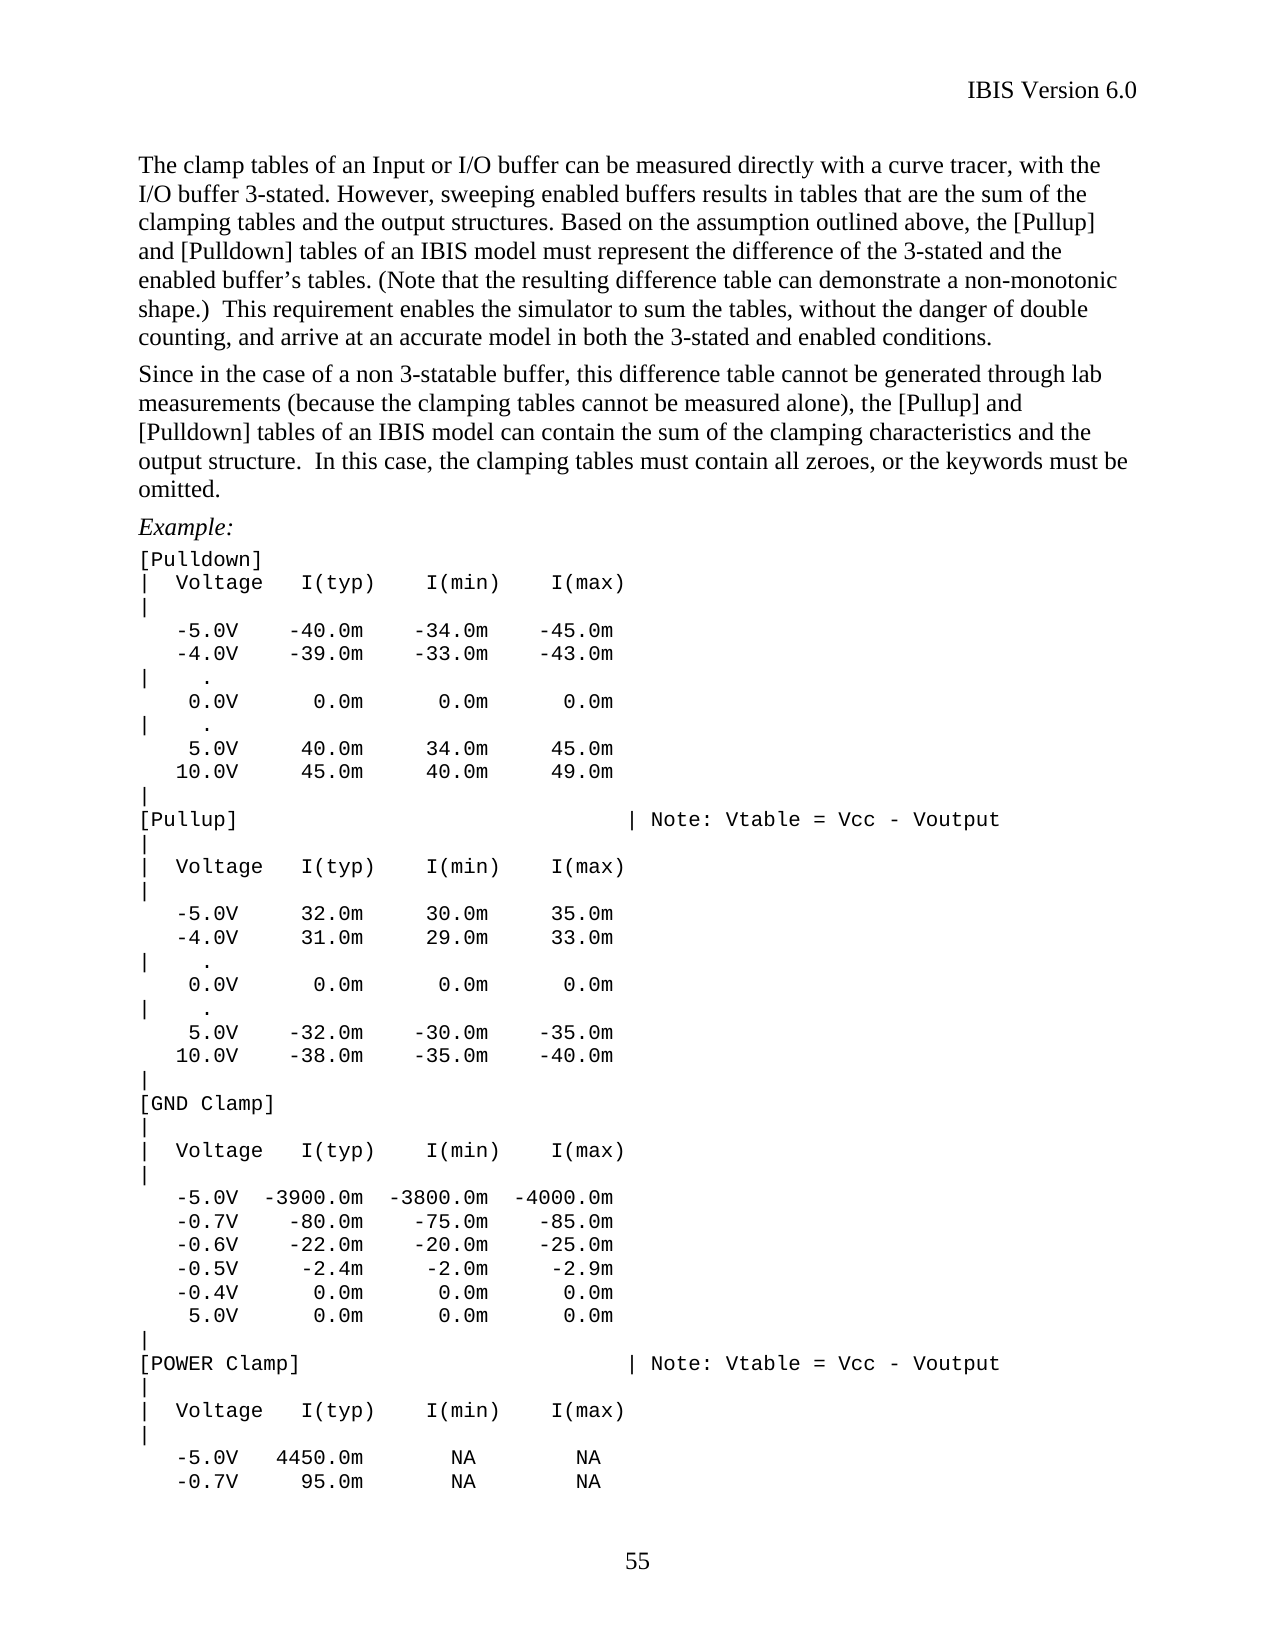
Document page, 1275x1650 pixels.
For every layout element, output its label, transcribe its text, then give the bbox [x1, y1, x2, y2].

text 10.0V -38.0m -35.0m -40.0m [138, 1045, 1137, 1069]
text 10.0V 45.0m 40.0m 49.0m [138, 762, 1137, 785]
text | [138, 1163, 1137, 1187]
text -0.4V 0.0m 0.0m 0.0m [138, 1282, 1137, 1305]
text -0.6V -22.0m -20.0m -25.0m [138, 1234, 1137, 1258]
text | . [138, 714, 1137, 738]
text | [138, 832, 1137, 856]
text | [138, 1424, 1137, 1447]
text | . [138, 998, 1137, 1022]
text | [138, 785, 1137, 809]
text | [138, 1116, 1137, 1140]
text 0.0V 0.0m 0.0m 0.0m [138, 691, 1137, 714]
text -5.0V 32.0m 30.0m 35.0m [138, 903, 1137, 927]
text 5.0V -32.0m -30.0m -35.0m [138, 1022, 1137, 1045]
text | [138, 880, 1137, 903]
text -0.7V 95.0m NA NA [138, 1471, 1137, 1494]
text Since in the case of a non 3-statable buffer, this difference table cannot be generated through lab measurements (because the clamping tables cannot be measured alone), the [Pullup] and [Pulldown] tables of an IBIS model can contain the sum of the clamping characteristics and the output structure. In this case, the clamping tables must contain all zeroes, or the keywords must be omitted. [138, 359, 1137, 503]
text 5.0V 40.0m 34.0m 45.0m [138, 738, 1137, 762]
text -5.0V -3900.0m -3800.0m -4000.0m [138, 1187, 1137, 1211]
text -0.7V -80.0m -75.0m -85.0m [138, 1211, 1137, 1234]
text | Voltage I(typ) I(min) I(max) [138, 572, 1137, 596]
text | [138, 1376, 1137, 1400]
text [Pulldown] [138, 549, 1137, 572]
text -5.0V -40.0m -34.0m -45.0m [138, 620, 1137, 643]
text | Voltage I(typ) I(min) I(max) [138, 1400, 1137, 1424]
text -4.0V 31.0m 29.0m 33.0m [138, 927, 1137, 951]
text Example: [138, 512, 1137, 540]
text The clamp tables of an Input or I/O buffer can be measured directly with a curve tracer, with the I/O buffer 3-stated. However, sweeping enabled buffers results in tables that are the sum of the clamping tables and the output structures. Based on the assumption outlined above, the [Pullup] and [Pulldown] tables of an IBIS model must represent the difference of the 3-stated and the enabled buffer’s tables. (Note that the resulting difference table can demonstrate a non-monotonic shape.) This requirement enables the simulator to sum the tables, without the danger of double counting, and arrive at an accurate model in both the 3-stated and enabled conditions. [138, 150, 1137, 351]
text | . [138, 667, 1137, 691]
text | [138, 1069, 1137, 1093]
text -0.5V -2.4m -2.0m -2.9m [138, 1258, 1137, 1282]
text [GND Clamp] [138, 1093, 1137, 1116]
text | Voltage I(typ) I(min) I(max) [138, 856, 1137, 880]
text | [138, 596, 1137, 620]
text | . [138, 951, 1137, 974]
text [Pullup] | Note: Vtable = Vcc - Voutput [138, 809, 1137, 832]
text | [138, 1329, 1137, 1353]
text [POWER Clamp] | Note: Vtable = Vcc - Voutput [138, 1353, 1137, 1376]
text 0.0V 0.0m 0.0m 0.0m [138, 974, 1137, 998]
text -5.0V 4450.0m NA NA [138, 1447, 1137, 1471]
text | Voltage I(typ) I(min) I(max) [138, 1140, 1137, 1163]
text -4.0V -39.0m -33.0m -43.0m [138, 643, 1137, 667]
text 5.0V 0.0m 0.0m 0.0m [138, 1305, 1137, 1329]
